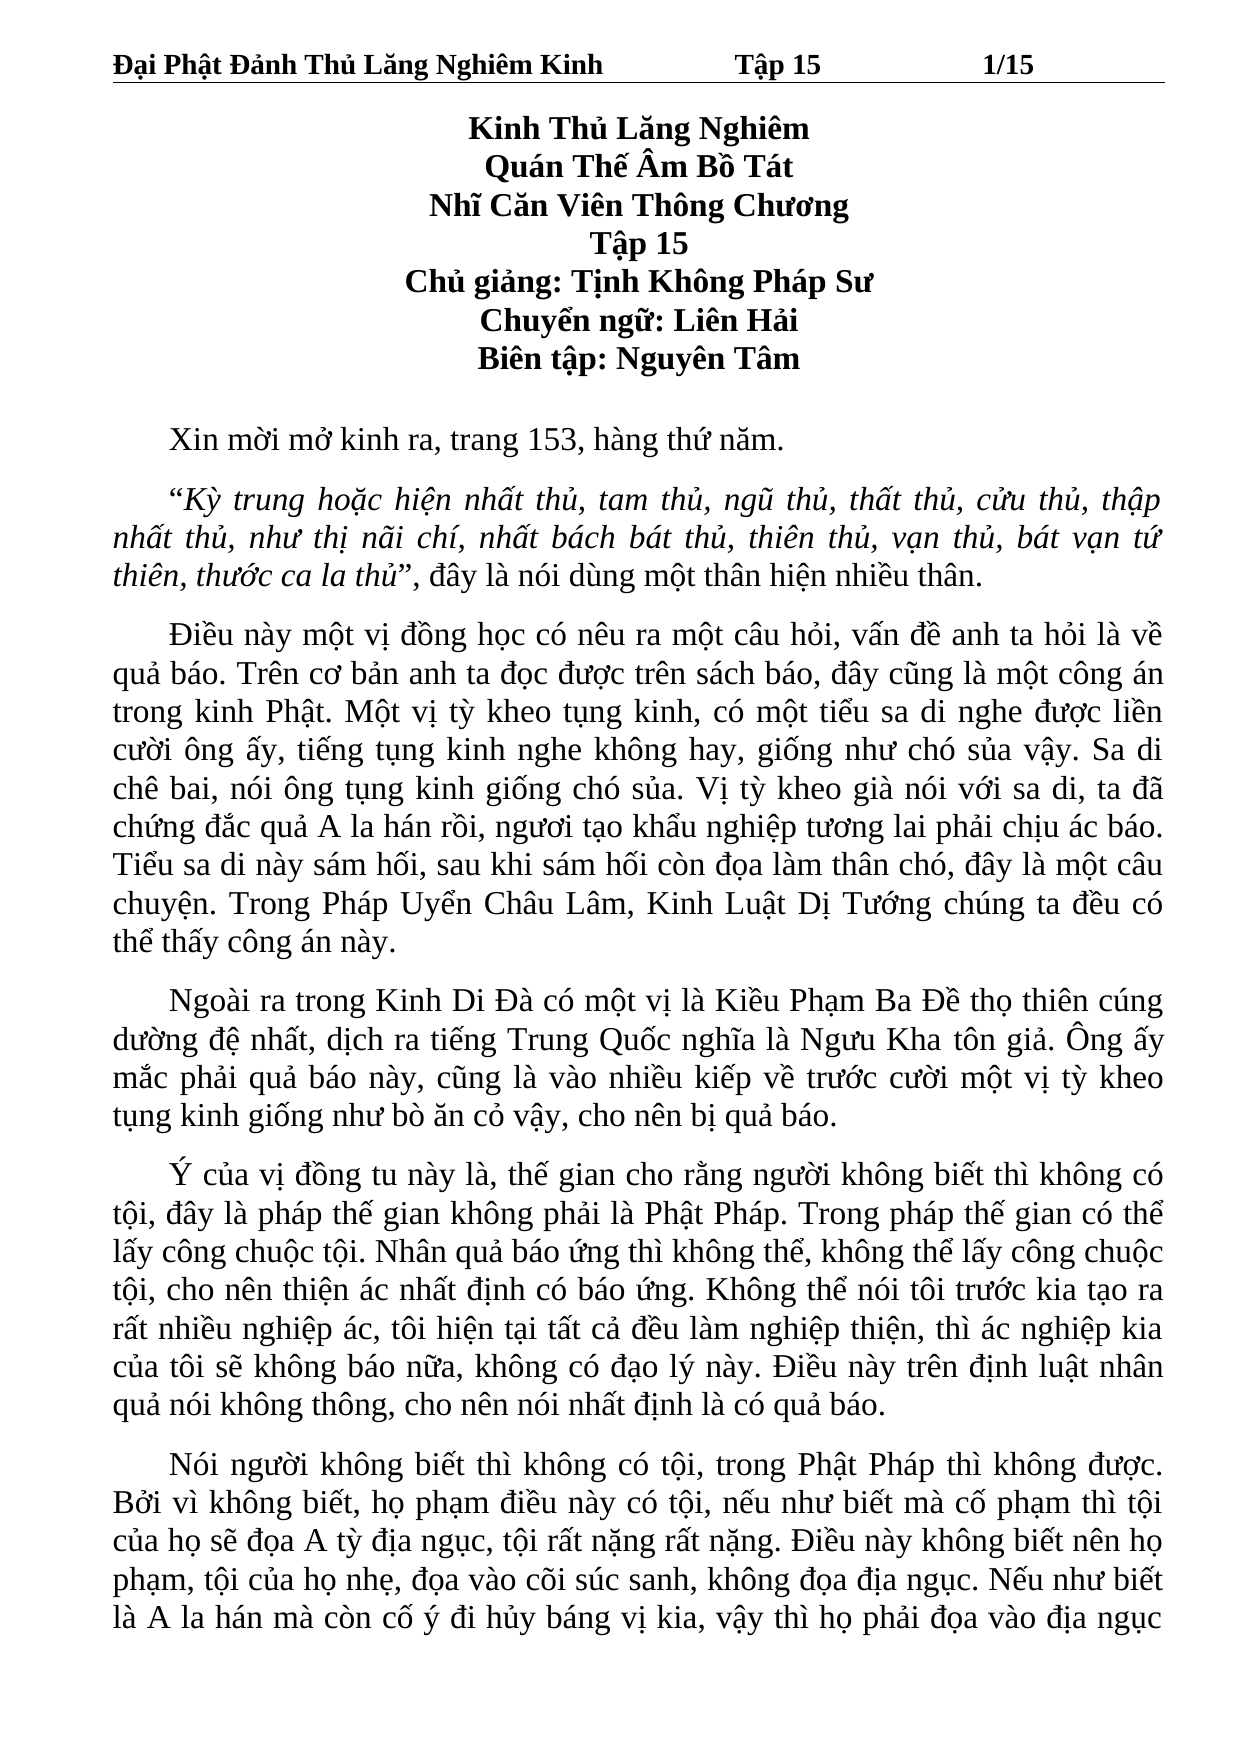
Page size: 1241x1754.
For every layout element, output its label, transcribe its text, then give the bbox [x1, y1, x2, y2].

text Xin mời mở kinh ra, trang 153, hàng thứ năm. [112, 420, 1165, 458]
text Biên tập: Nguyên Tâm [112, 338, 1165, 377]
text Chủ giảng: Tịnh Không Pháp Sư [112, 262, 1165, 300]
text Điều này một vị đồng học có nêu ra một câu hỏi, vấn đề anh ta hỏi là về quả báo. Trên cơ bản anh ta đọc được trên sách báo, đây cũng là một công án trong kinh Phật. Một vị tỳ kheo tụng kinh, có một tiểu sa di nghe được liền cười ông ấy, tiếng tụng kinh nghe không hay, giống như chó sủa vậy. Sa di chê bai, nói ông tụng kinh giống chó sủa. Vị tỳ kheo già nói với sa di, ta đã chứng đắc quả A la hán rồi, ngươi tạo khẩu nghiệp tương lai phải chịu ác báo. Tiểu sa di này sám hối, sau khi sám hối còn đọa làm thân chó, đây là một câu chuyện. Trong Pháp Uyển Châu Lâm, Kinh Luật Dị Tướng chúng ta đều có thể thấy công án này. [112, 615, 1165, 960]
text Chuyển ngữ: Liên Hải [112, 300, 1165, 338]
text Ngoài ra trong Kinh Di Đà có một vị là Kiều Phạm Ba Đề thọ thiên cúng dường đệ nhất, dịch ra tiếng Trung Quốc nghĩa là Ngưu Kha tôn giả. Ông ấy mắc phải quả báo này, cũng là vào nhiều kiếp về trước cười một vị tỳ kheo tụng kinh giống như bò ăn cỏ vậy, cho nên bị quả báo. [112, 981, 1165, 1134]
text Ý của vị đồng tu này là, thế gian cho rằng người không biết thì không có tội, đây là pháp thế gian không phải là Phật Pháp. Trong pháp thế gian có thể lấy công chuộc tội. Nhân quả báo ứng thì không thể, không thể lấy công chuộc tội, cho nên thiện ác nhất định có báo ứng. Không thể nói tôi trước kia tạo ra rất nhiều nghiệp ác, tôi hiện tại tất cả đều làm nghiệp thiện, thì ác nghiệp kia của tôi sẽ không báo nữa, không có đạo lý này. Điều này trên định luật nhân quả nói không thông, cho nên nói nhất định là có quả báo. [112, 1155, 1165, 1423]
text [112, 1444, 1165, 1636]
text Quán Thế Âm Bồ Tát [112, 147, 1165, 185]
text Nhĩ Căn Viên Thông Chương [112, 185, 1165, 223]
text Kinh Thủ Lăng Nghiêm [112, 108, 1165, 147]
text Tập 15 [112, 223, 1165, 262]
text “Kỳ trung hoặc hiện nhất thủ, tam thủ, ngũ thủ, thất thủ, cửu thủ, thập nhất thủ, như thị nãi chí, nhất bách bát thủ, thiên thủ, vạn thủ, bát vạn tứ thiên, thước ca la thủ”, đây là nói dùng một thân hiện nhiều thân. [112, 479, 1165, 594]
